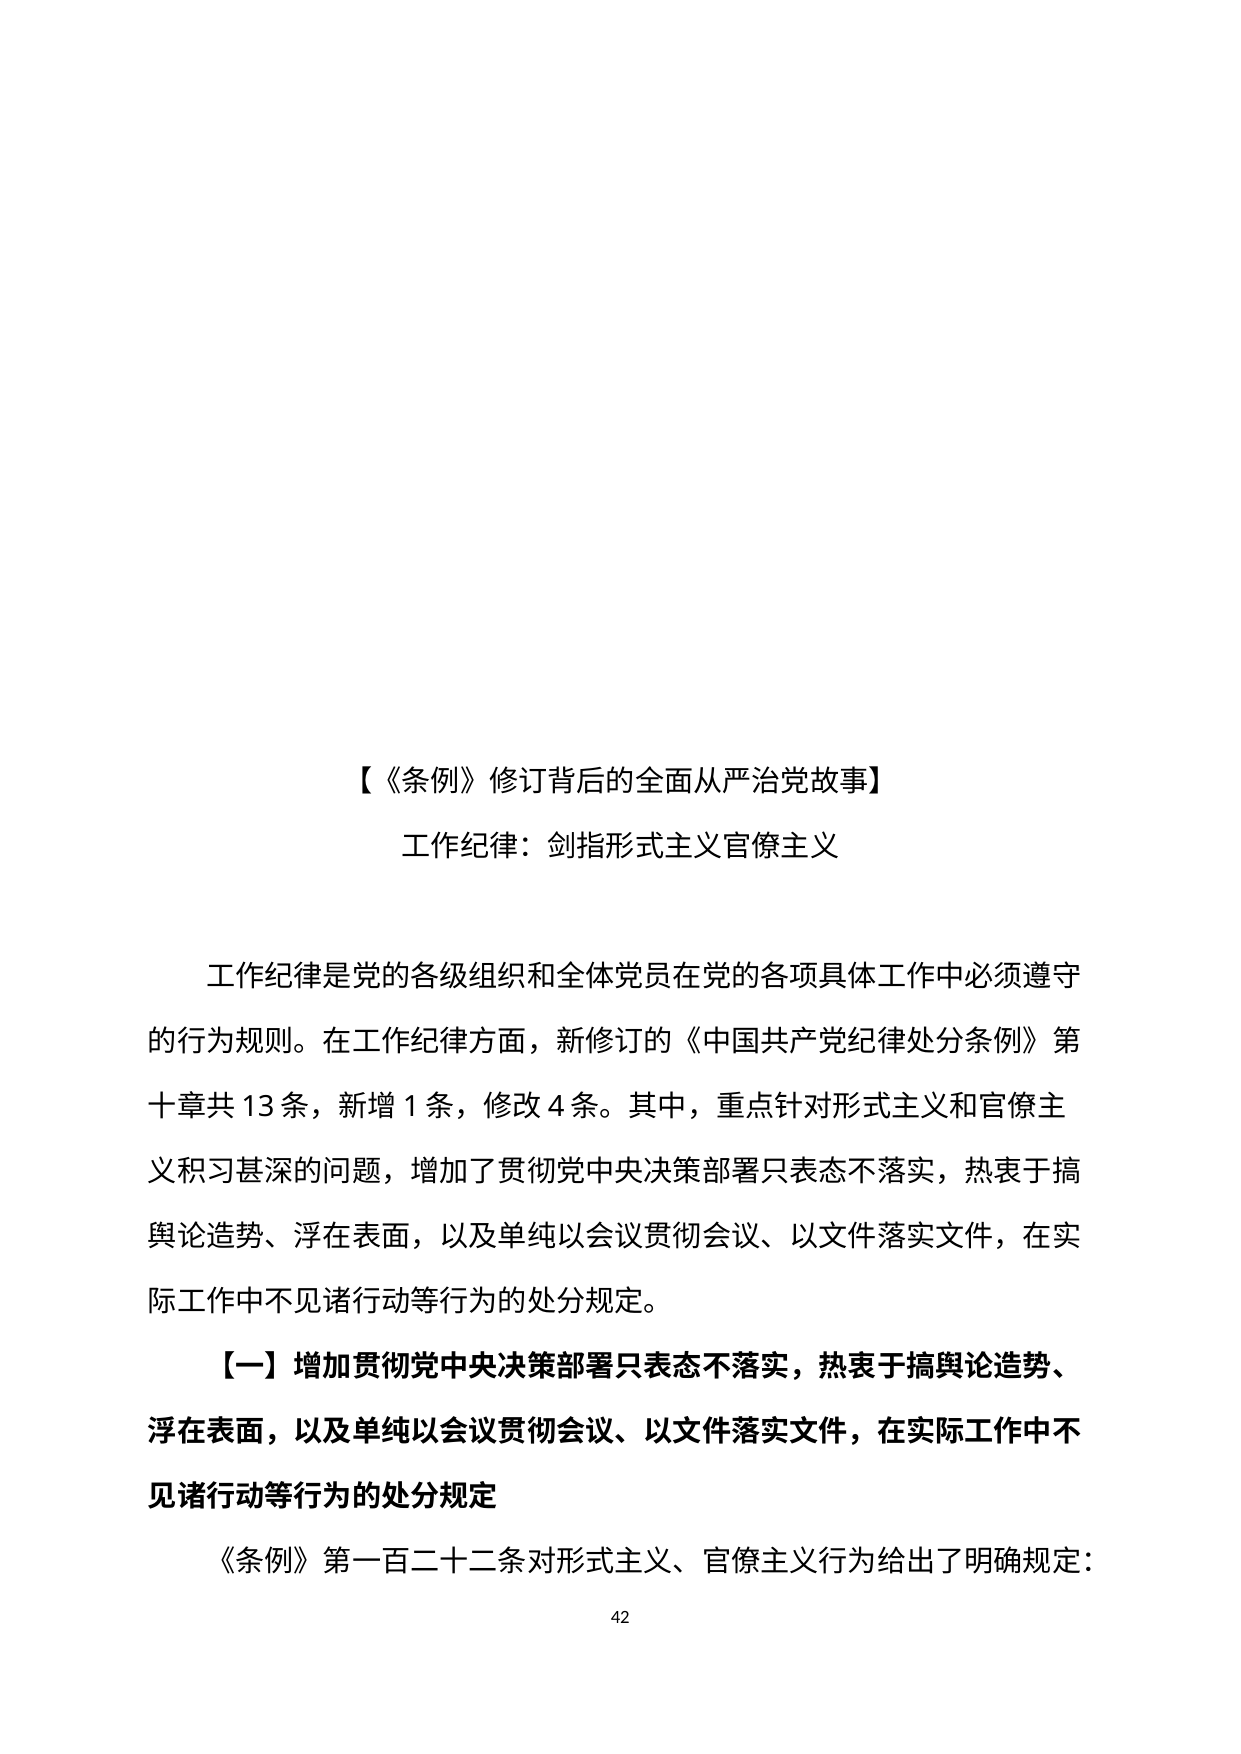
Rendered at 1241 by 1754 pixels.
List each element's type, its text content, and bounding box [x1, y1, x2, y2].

text 工作纪律是党的各级组织和全体党员在党的各项具体工作中必须遵守的行为规则。在工作纪律方面，新修订的《中国共产党纪律处分条例》第十章共13条，新增1条，修改4条。其中，重点针对形式主义和官僚主义积习甚深的问题，增加了贯彻党中央决策部署只表态不落实，热衷于搞舆论造势、浮在表面，以及单纯以会议贯彻会议、以文件落实文件，在实际工作中不见诸行动等行为的处分规定。 [148, 941, 1092, 1331]
text 【一】增加贯彻党中央决策部署只表态不落实，热衷于搞舆论造势、浮在表面，以及单纯以会议贯彻会议、以文件落实文件，在实际工作中不见诸行动等行为的处分规定 [148, 1331, 1092, 1526]
text 工作纪律：剑指形式主义官僚主义 [148, 811, 1092, 876]
text 【《条例》修订背后的全面从严治党故事】 [148, 746, 1092, 811]
text 《条例》第一百二十二条对形式主义、官僚主义行为给出了明确规定： [148, 1526, 1092, 1591]
